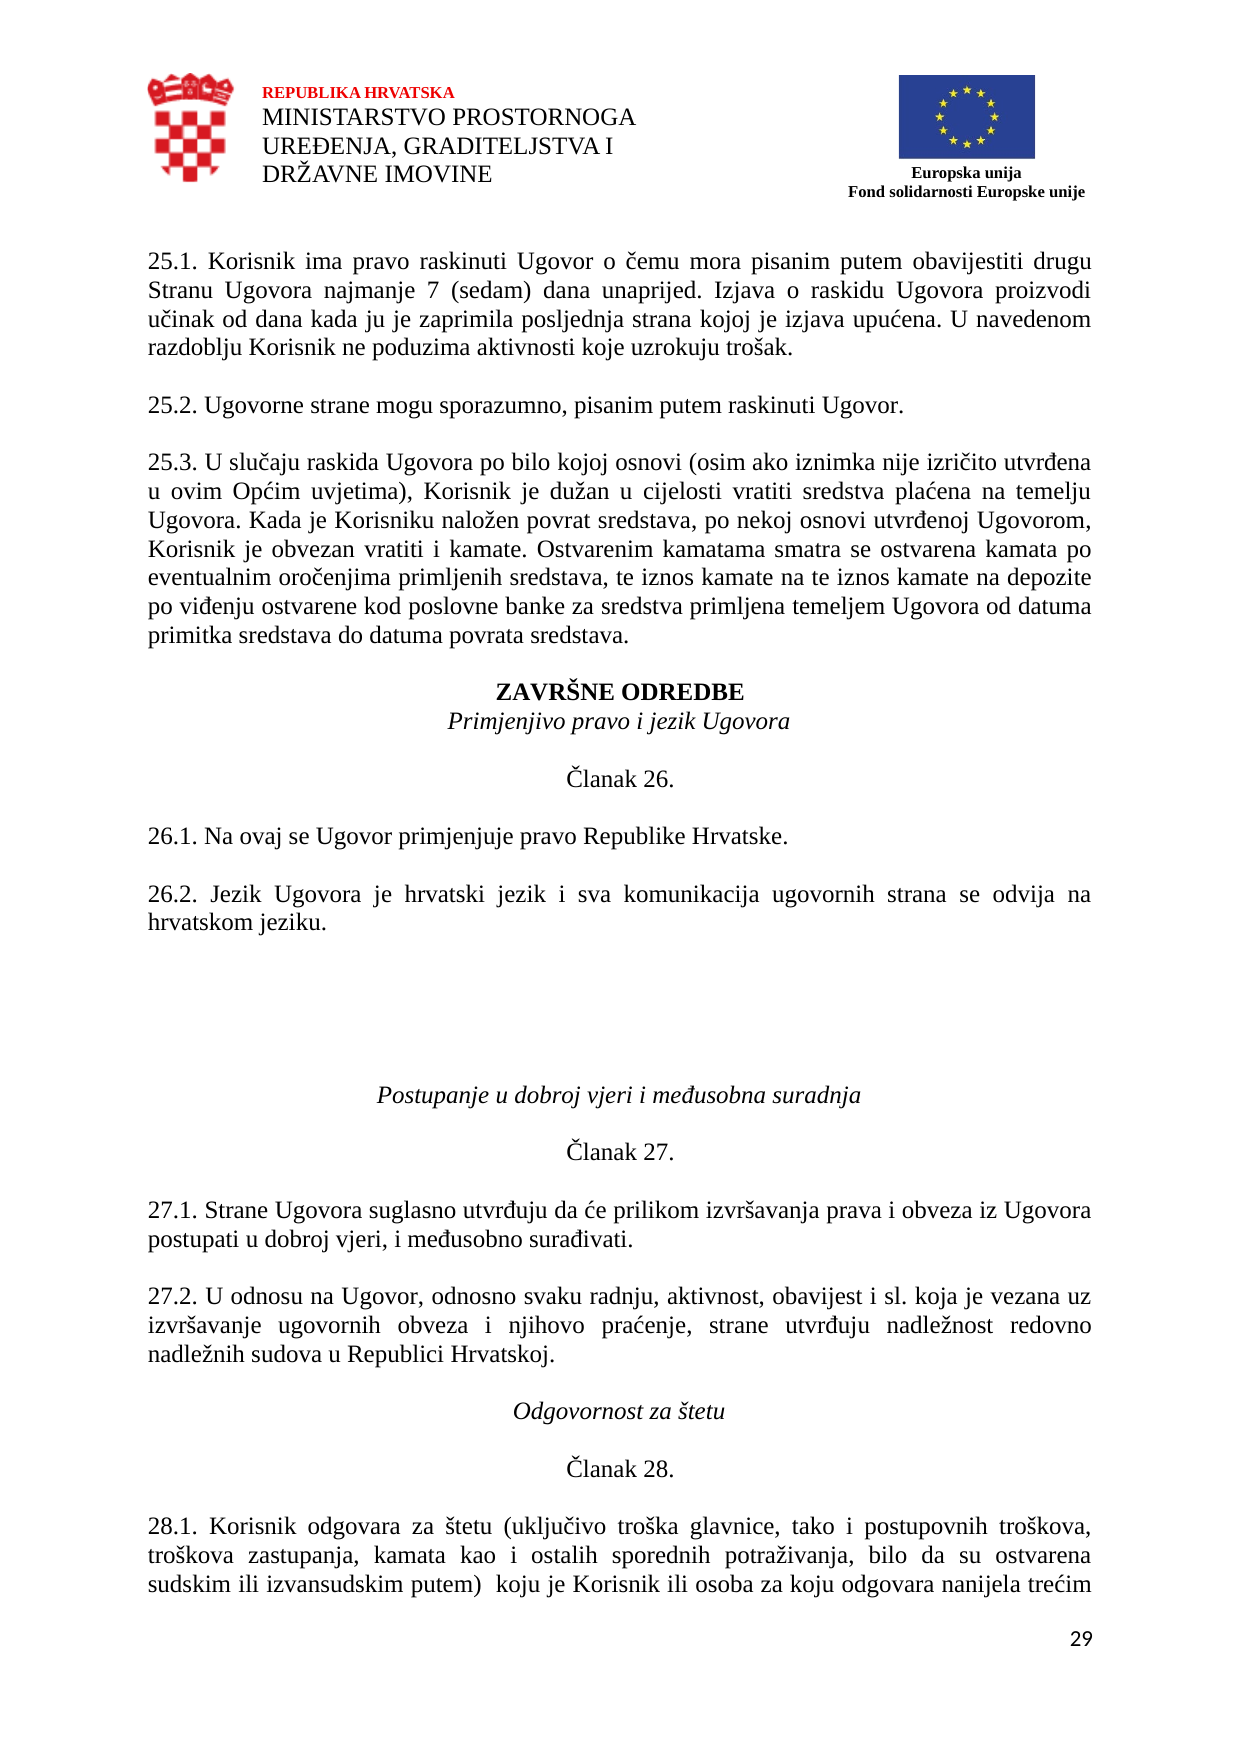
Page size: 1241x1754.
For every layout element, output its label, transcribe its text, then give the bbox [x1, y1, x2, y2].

text 25.1. Korisnik ima pravo raskinuti Ugovor o čemu mora pisanim putem obavijestiti drugu Stranu Ugovora najmanje 7 (sedam) dana unaprijed. Izjava o raskidu Ugovora proizvodi učinak od dana kada ju je zaprimila posljednja strana kojoj je izjava upućena. U navedenom razdoblju Korisnik ne poduzima aktivnosti koje uzrokuju trošak. [148, 246, 1093, 361]
text 25.2. Ugovorne strane mogu sporazumno, pisanim putem raskinuti Ugovor. [148, 390, 1093, 419]
picture [898, 75, 1036, 160]
text 25.3. U slučaju raskida Ugovora po bilo kojoj osnovi (osim ako iznimka nije izričito utvrđena u ovim Općim uvjetima), Korisnik je dužan u cijelosti vratiti sredstva plaćena na temelju Ugovora. Kada je Korisniku naložen povrat sredstava, po nekoj osnovi utvrđenoj Ugovorom, Korisnik je obvezan vratiti i kamate. Ostvarenim kamatama smatra se ostvarena kamata po eventualnim oročenjima primljenih sredstava, te iznos kamate na te iznos kamate na depozite po viđenju ostvarene kod poslovne banke za sredstva primljena temeljem Ugovora od datuma primitka sredstava do datuma povrata sredstava. [148, 447, 1093, 649]
text Odgovornost za štetu [148, 1396, 1093, 1425]
text Članak 26. [148, 764, 1093, 792]
text 26.1. Na ovaj se Ugovor primjenjuje pravo Republike Hrvatske. [148, 821, 1093, 850]
text Članak 27. [148, 1137, 1093, 1166]
text Članak 28. [148, 1454, 1093, 1482]
text Primjenjivo pravo i jezik Ugovora [148, 706, 1093, 735]
picture [147, 73, 237, 190]
text 26.2. Jezik Ugovora je hrvatski jezik i sva komunikacija ugovornih strana se odvija na hrvatskom jeziku. [148, 879, 1093, 936]
text Postupanje u dobroj vjeri i međusobna suradnja [148, 1080, 1093, 1109]
text 27.1. Strane Ugovora suglasno utvrđuju da će prilikom izvršavanja prava i obveza iz Ugovora postupati u dobroj vjeri, i međusobno surađivati. [148, 1195, 1093, 1252]
text ZAVRŠNE ODREDBE [148, 677, 1093, 706]
text 27.2. U odnosu na Ugovor, odnosno svaku radnju, aktivnost, obavijest i sl. koja je vezana uz izvršavanje ugovornih obveza i njihovo praćenje, strane utvrđuju nadležnost redovno nadležnih sudova u Republici Hrvatskoj. [148, 1281, 1093, 1367]
